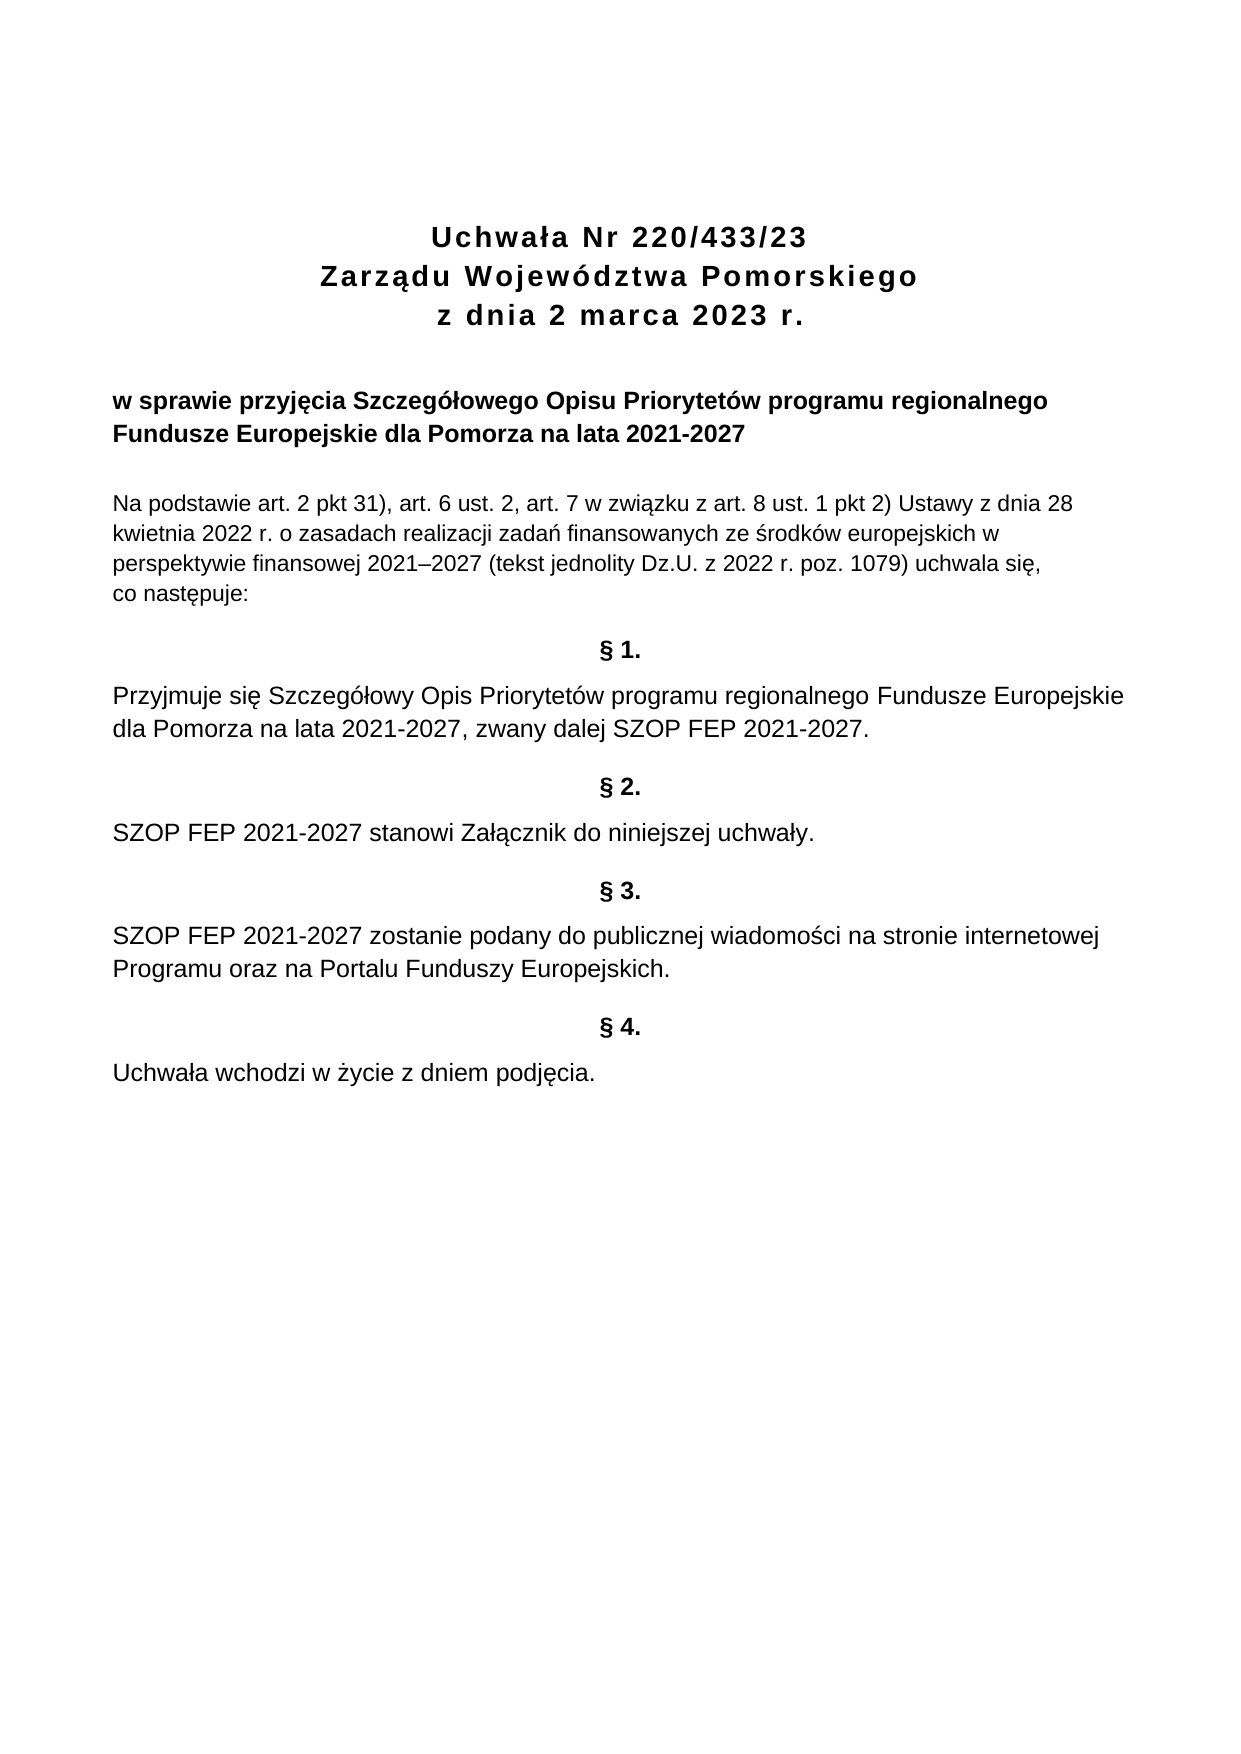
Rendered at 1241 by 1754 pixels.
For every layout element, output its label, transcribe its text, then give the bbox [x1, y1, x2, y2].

subtitle § 1. [112, 636, 1128, 664]
subtitle Uchwała Nr 220/433/23 Zarządu Województwa Pomorskiego z dnia 2 marca 2023 r. [112, 221, 1128, 331]
text Na podstawie art. 2 pkt 31), art. 6 ust. 2, art. 7 w związku z art. 8 ust. 1 pkt 2) Ustawy z dnia 28 kwietnia 2022 r. o zasadach realizacji zadań finansowanych ze środków europejskich w perspektywie finansowej 2021–2027 (tekst jednolity Dz.U. z 2022 r. poz. 1079) uchwala się, co następuje: [112, 490, 1128, 607]
text SZOP FEP 2021-2027 stanowi Załącznik do niniejszej uchwały. [112, 818, 1128, 846]
subtitle § 4. [112, 1012, 1128, 1041]
text Przyjmuje się Szczegółowy Opis Priorytetów programu regionalnego Fundusze Europejskie dla Pomorza na lata 2021-2027, zwany dalej SZOP FEP 2021-2027. [112, 681, 1128, 743]
text w sprawie przyjęcia Szczegółowego Opisu Priorytetów programu regionalnego Fundusze Europejskie dla Pomorza na lata 2021-2027 [112, 386, 1128, 448]
subtitle § 2. [112, 772, 1128, 801]
text Uchwała wchodzi w życie z dniem podjęcia. [112, 1058, 1128, 1086]
text SZOP FEP 2021-2027 zostanie podany do publicznej wiadomości na stronie internetowej Programu oraz na Portalu Funduszy Europejskich. [112, 921, 1128, 983]
subtitle § 3. [112, 876, 1128, 904]
